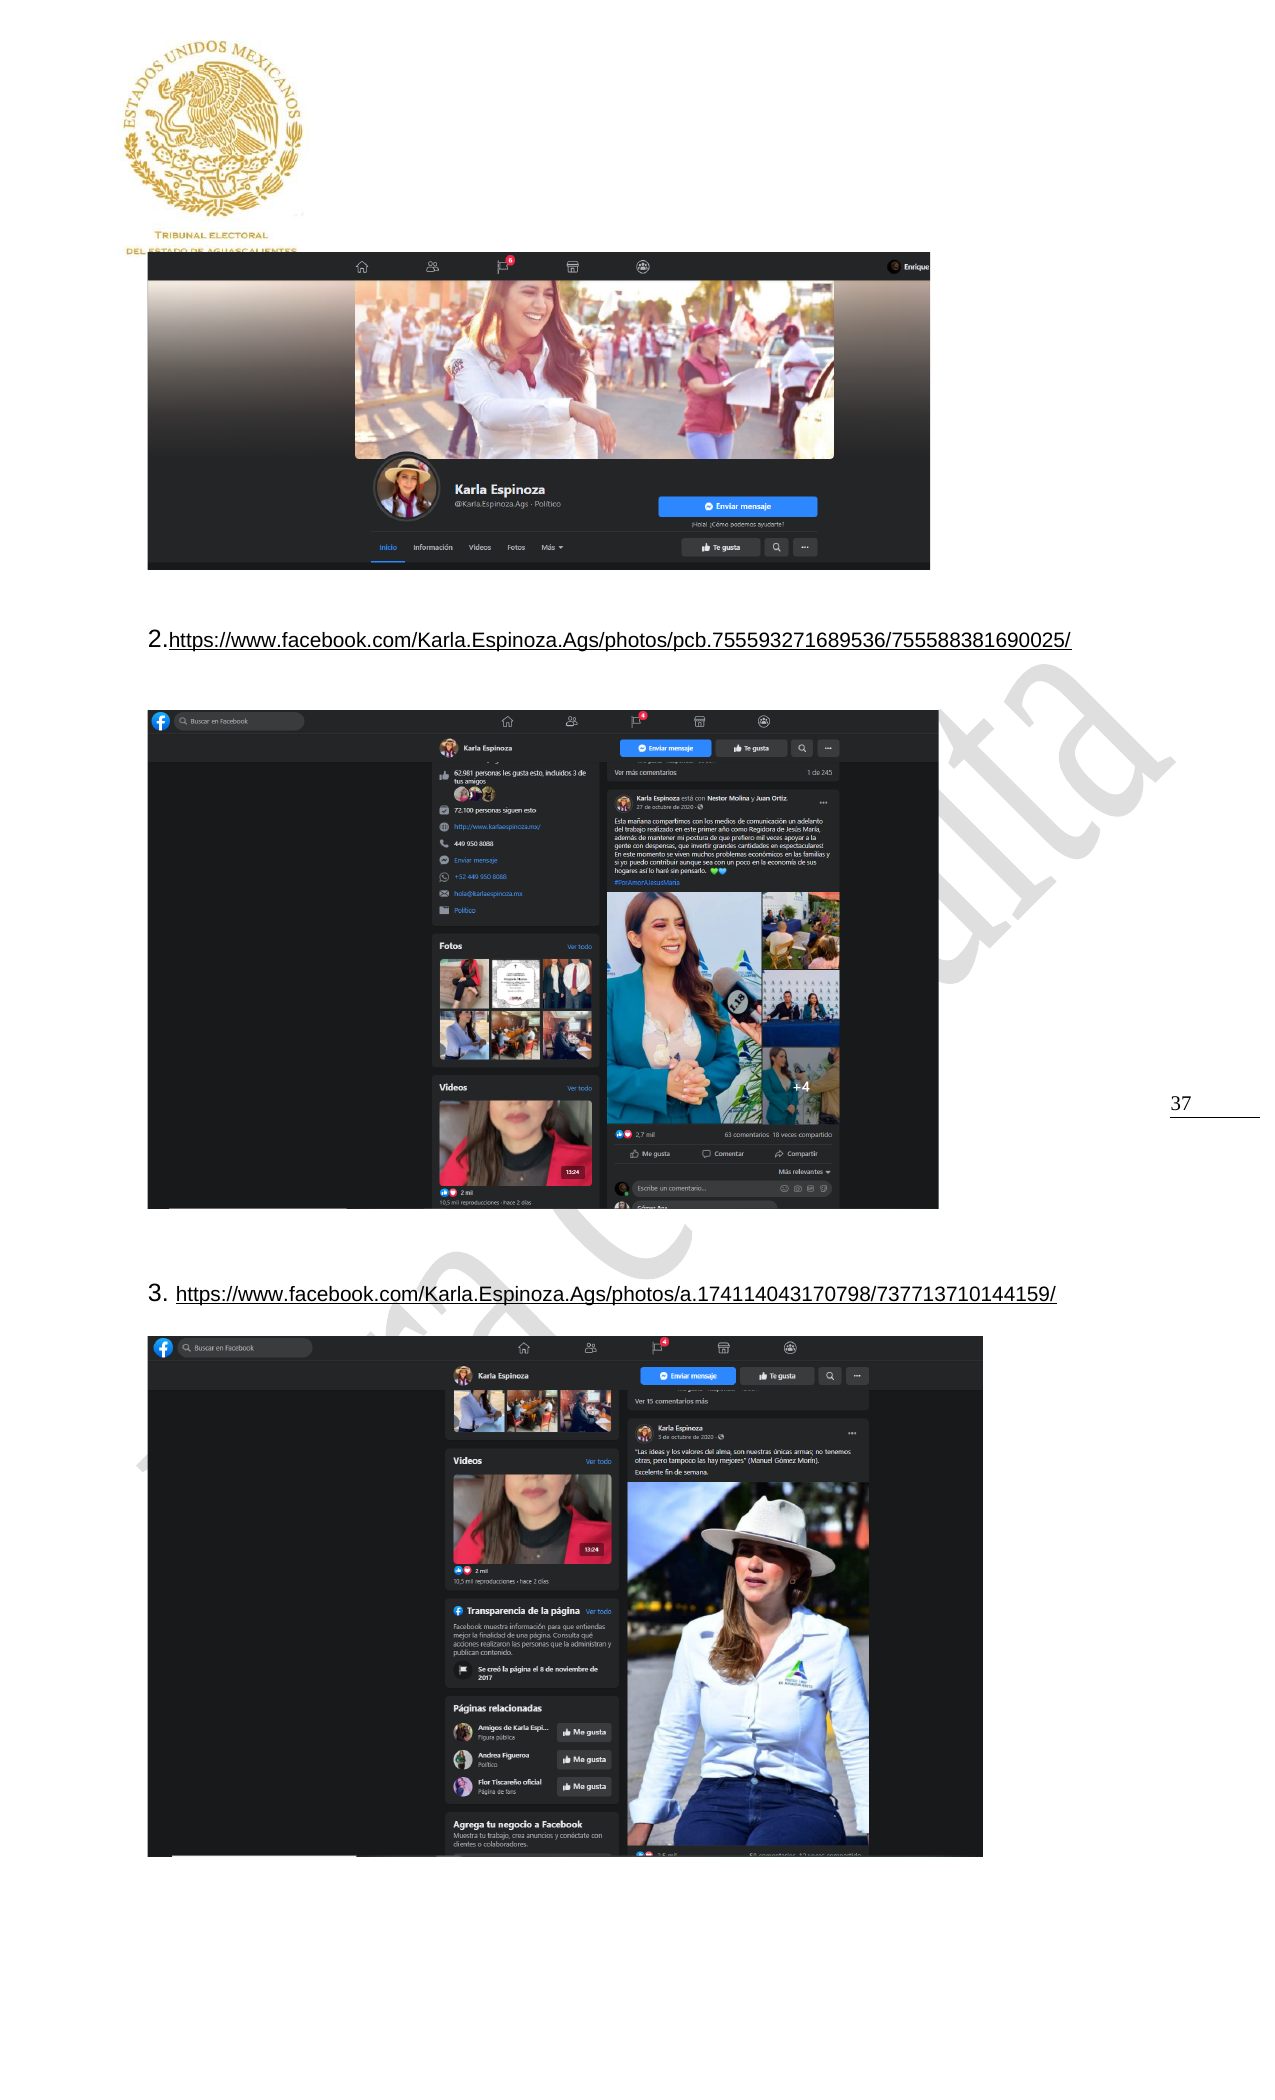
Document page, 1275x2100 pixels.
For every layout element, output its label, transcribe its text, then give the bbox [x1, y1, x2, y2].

text 3. https://www.facebook.com/Karla.Espinoza.Ags/photos/a.174114043170798/737713710144159/ [148, 1278, 1157, 1307]
picture [147, 1336, 983, 1857]
picture [147, 710, 939, 1209]
text 2.https://www.facebook.com/Karla.Espinoza.Ags/photos/pcb.755593271689536/755588381690025/ [148, 624, 1157, 653]
picture [116, 28, 930, 570]
